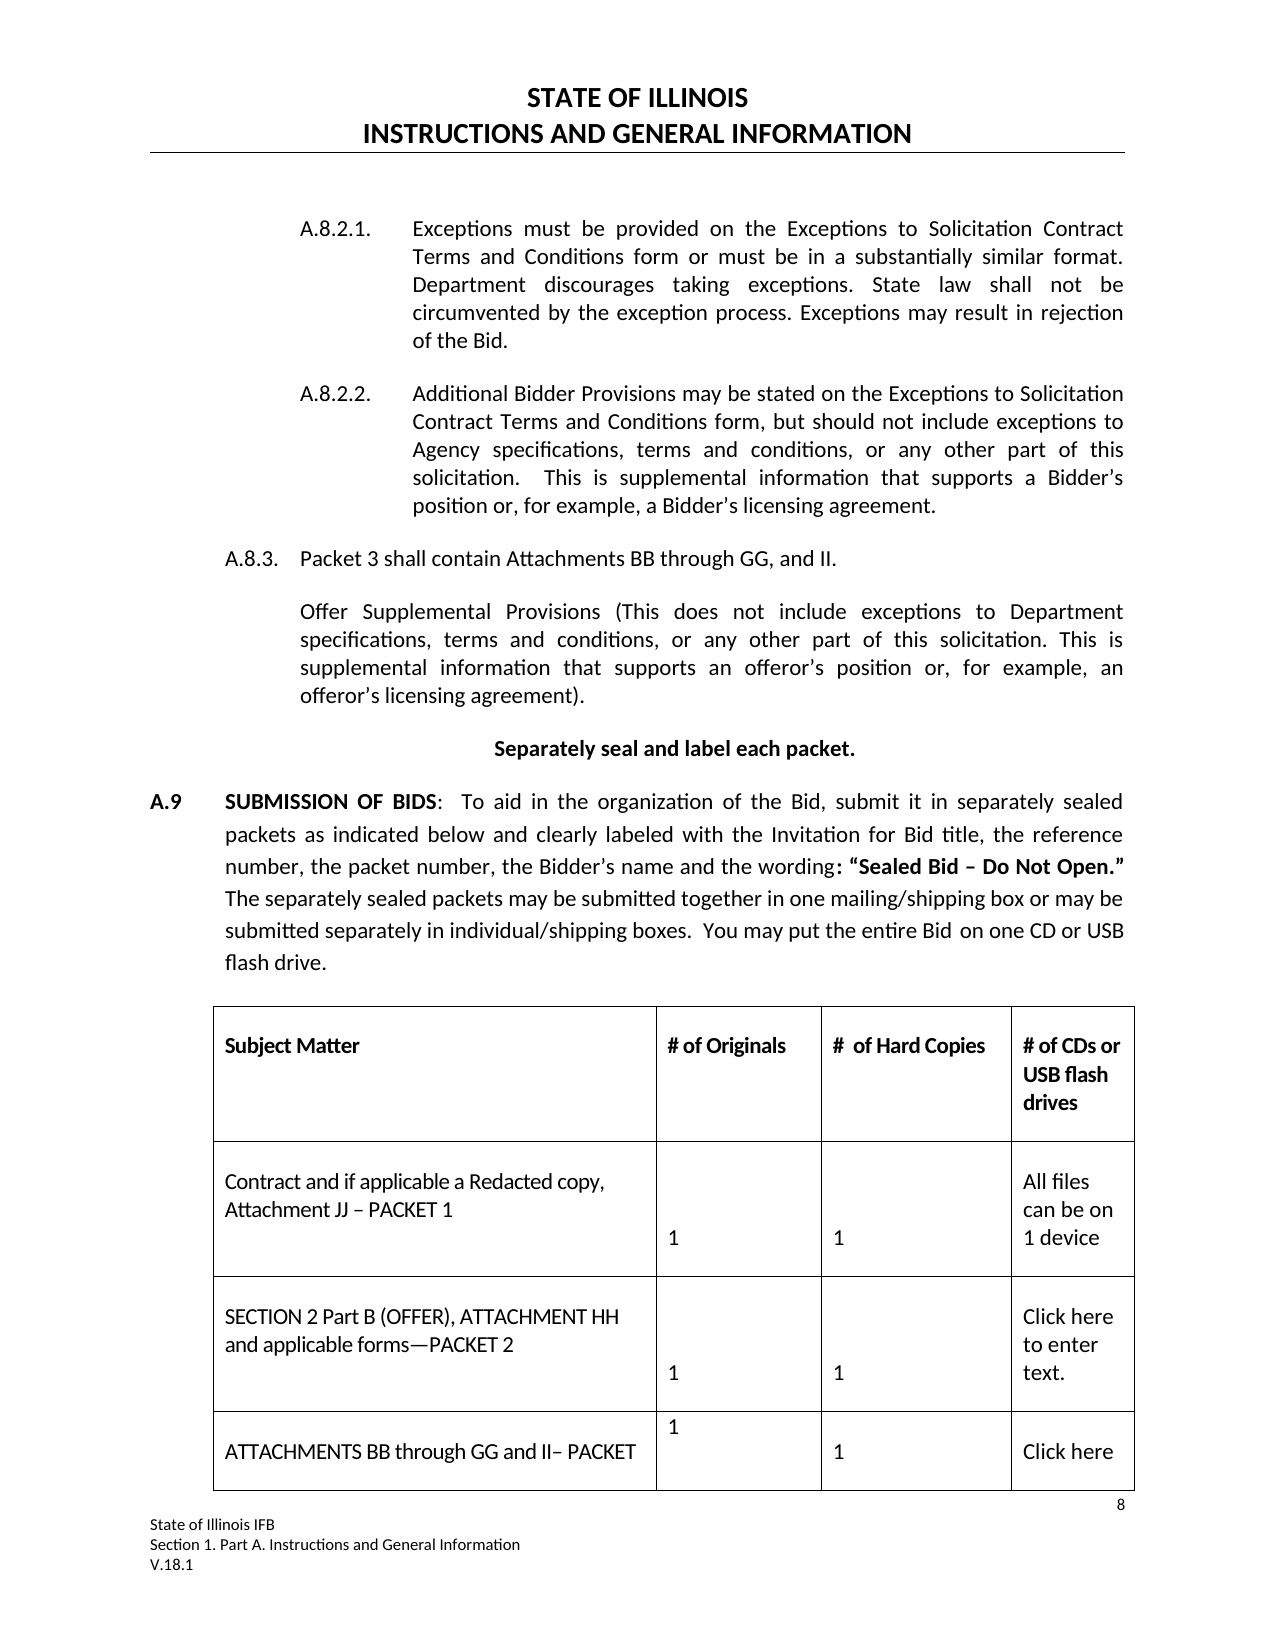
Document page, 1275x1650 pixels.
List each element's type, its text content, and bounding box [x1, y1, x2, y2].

table_header # of CDs or USB flash drives [1012, 1007, 1134, 1141]
list Offer Supplemental Provisions (This does not include exceptions to Department specifications, terms and conditions, or any other part of this solicitation. This is supplemental information that supports an offeror’s position or, for example, an offeror’s licensing agreement). [300, 597, 1125, 709]
table_header # of Hard Copies [822, 1007, 1011, 1141]
text A.8.2.1. Exceptions must be provided on the Exceptions to Solicitation Contract Terms and Conditions form or must be in a substantially similar format. Department discourages taking exceptions. State law shall not be circumvented by the exception process. Exceptions may result in rejection of the Bid. [300, 214, 1125, 354]
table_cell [214, 1412, 656, 1490]
table_cell Contract and if applicable a Redacted copy, Attachment JJ – PACKET 1 [214, 1142, 656, 1276]
text A.8.3. Packet 3 shall contain Attachments BB through GG, and II. [225, 544, 1125, 572]
text A.9 SUBMISSION OF BIDS: To aid in the organization of the Bid, submit it in separately sealed packets as indicated below and clearly labeled with the Invitation for Bid title, the reference number, the packet number, the Bidder’s name and the wording: “Sealed Bid – Do Not Open.” The separately sealed packets may be submitted together in one mailing/shipping box or may be submitted separately in individual/shipping boxes. You may put the entire Bid on one CD or USB flash drive. [150, 787, 1125, 976]
text A.8.2.2. Additional Bidder Provisions may be stated on the Exceptions to Solicitation Contract Terms and Conditions form, but should not include exceptions to Agency specifications, terms and conditions, or any other part of this solicitation. This is supplemental information that supports a Bidder’s position or, for example, a Bidder’s licensing agreement. [300, 379, 1125, 519]
list Separately seal and label each packet. [225, 734, 1125, 762]
table_header Subject Matter [214, 1007, 656, 1141]
table_cell SECTION 2 Part B (OFFER), ATTACHMENT HH and applicable forms—PACKET 2 [214, 1277, 656, 1411]
table_header # of Originals [657, 1007, 821, 1141]
